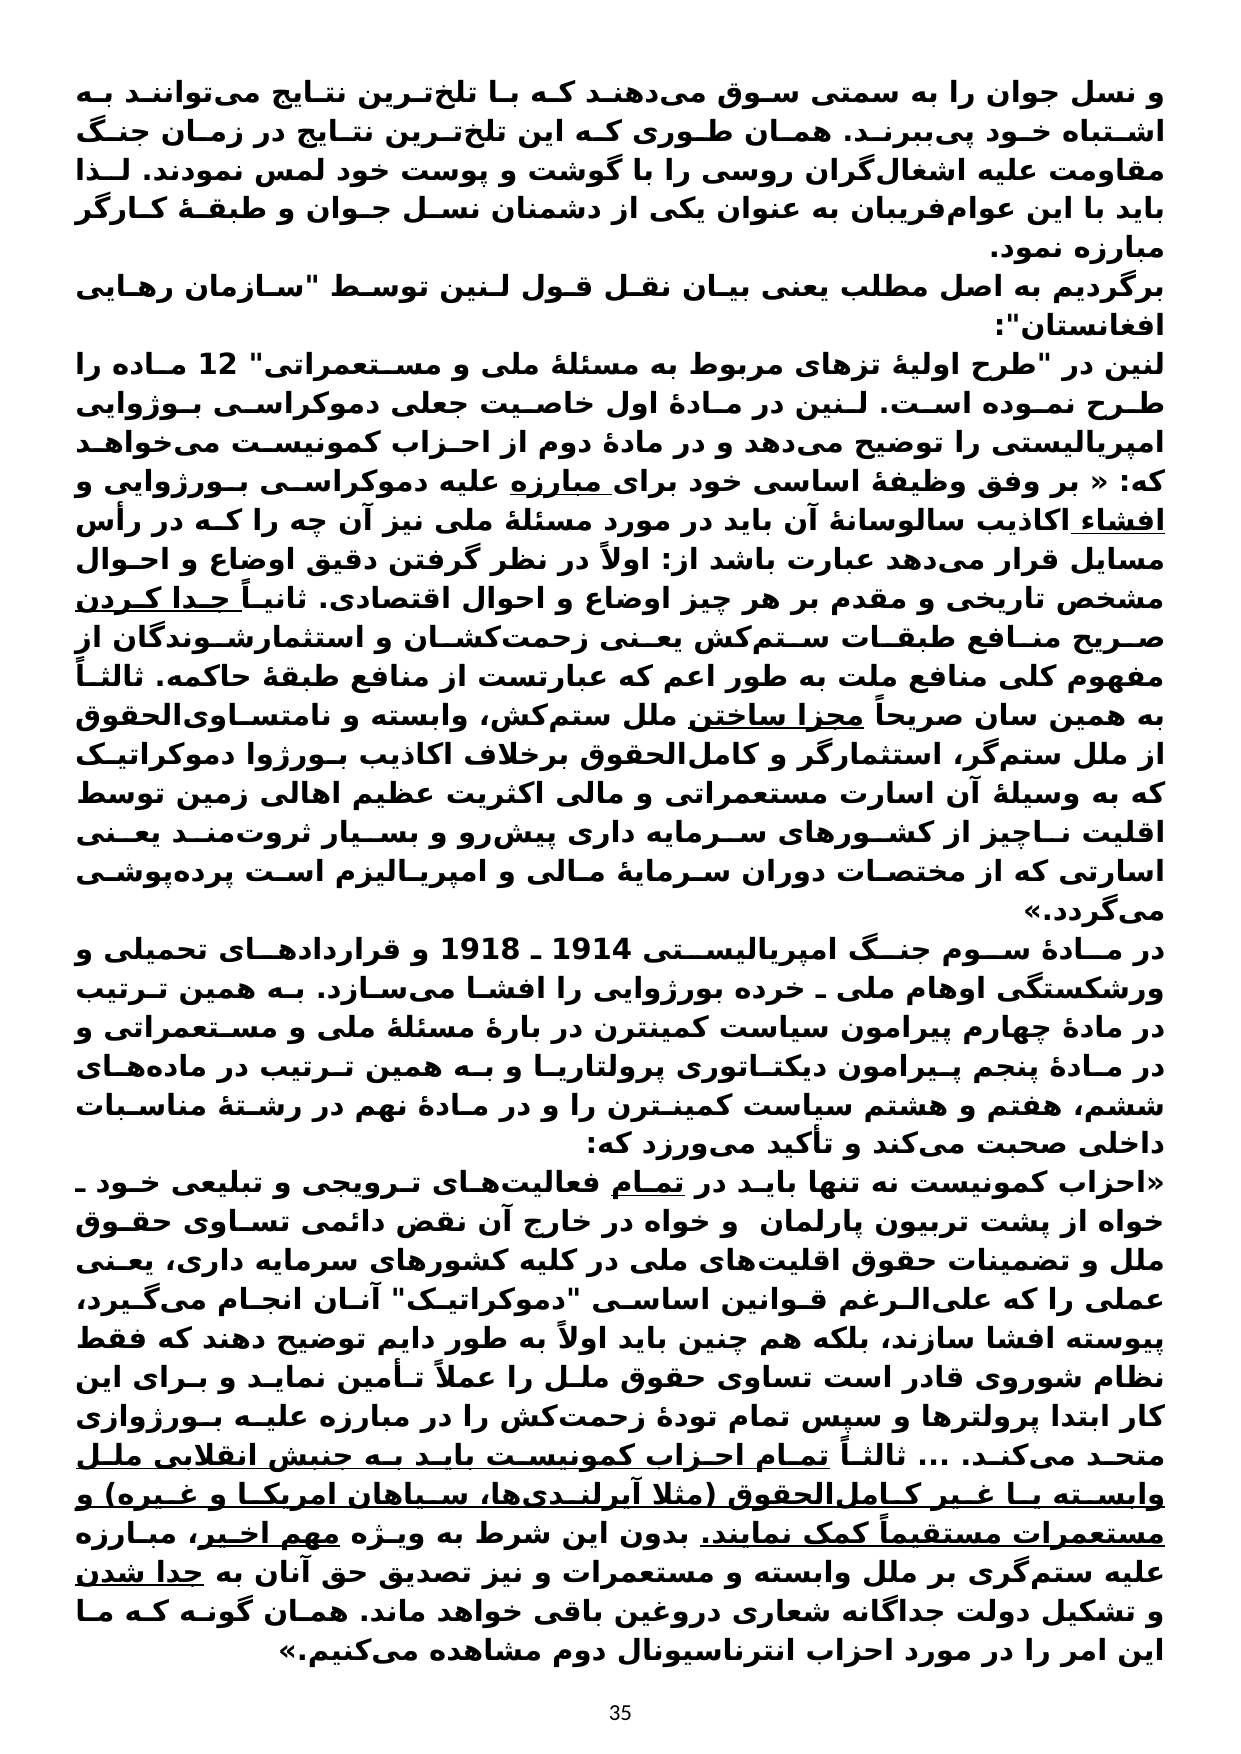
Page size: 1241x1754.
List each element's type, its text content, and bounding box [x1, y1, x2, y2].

text «احزاب کمونیست نه تنها باید در تمام فعالیت‌های ترویجی و تبلیعی خود ـ خواه از پشت تربیون پارلمان و خواه در خارج آن نقض دائمی تساوی حقوق ملل و تضمینات حقوق اقلیت‌های ملی در کلیه کشورهای سرمایه داری، یعنی عملی را که علی‌الرغم قوانین اساسی "دموکراتیک" آنان انجام می‌گیرد، پیوسته افشا سازند، بلکه هم چنین باید اولاً به طور دایم توضیح دهند که فقط نظام شوروی قادر است تساوی حقوق ملل را عملاً تأمین نماید و برای این کار ابتدا پرولترها و سپس تمام تودۀ زحمت‌کش را در مبارزه علیه بورژوازی متحد می‌کند. ... ثالثاً تمام احزاب کمونیست باید به جنبش انقلابی ملل وابسته یا غیر کامل‌الحقوق (مثلا آیرلندی‌ها، سیاهان امریکا و غیره) و مستعمرات مستقیماً کمک نمایند. بدون این شرط به ویژه مهم اخیر، مبارزه علیه ستم‌گری بر ملل وابسته و مستعمرات و نیز تصدیق حق آنان به جدا شدن و تشکیل دولت جداگانه شعاری دروغین باقی خواهد ماند. همان گونه که ما این امر را در مورد احزاب انترناسیونال دوم مشاهده می‌کنیم.» [75, 1166, 1165, 1506]
text در مادۀ سوم جنگ امپریالیستی 1914 ـ 1918 و قراردادهای تحمیلی و ورشکستگی اوهام ملی ـ خرده بورژوایی را افشا می‌سازد. به همین ترتیب در مادۀ چهارم پیرامون سیاست کمینترن در بارۀ مسئلۀ ملی و مستعمراتی و در مادۀ پنجم پیرامون دیکتاتوری پرولتاریا و به همین ترتیب در ماده‌های ششم، هفتم و هشتم سیاست کمینترن را و در مادۀ نهم در رشتۀ مناسبات داخلی صحبت می‌کند و تأکید می‌ورزد که: [75, 932, 1165, 1161]
text برگردیم به اصل مطلب یعنی بیان نقل قول لنین توسط "سازمان رهایی افغانستان": [75, 270, 1165, 343]
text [75, 75, 1165, 265]
text «احزاب کمونیست نه تنها باید در تمام فعالیت‌های ترویجی و تبلیعی خود ـ خواه از پشت تربیون پارلمان و خواه در خارج آن نقض دائمی تساوی حقوق ملل و تضمینات حقوق اقلیت‌های ملی در کلیه کشورهای سرمایه داری، یعنی عملی را که علی‌الرغم قوانین اساسی "دموکراتیک" آنان انجام می‌گیرد، پیوسته افشا سازند، بلکه هم چنین باید اولاً به طور دایم توضیح دهند که فقط نظام شوروی قادر است تساوی حقوق ملل را عملاً تأمین نماید و برای این کار ابتدا پرولترها و سپس تمام تودۀ زحمت‌کش را در مبارزه علیه بورژوازی متحد می‌کند. ... ثالثاً تمام احزاب کمونیست باید به جنبش انقلابی ملل وابسته یا غیر کامل‌الحقوق (مثلا آیرلندی‌ها، سیاهان امریکا و غیره) و مستعمرات مستقیماً کمک نمایند. بدون این شرط به ویژه مهم اخیر، مبارزه علیه ستم‌گری بر ملل وابسته و مستعمرات و نیز تصدیق حق آنان به جدا شدن و تشکیل دولت جداگانه شعاری دروغین باقی خواهد ماند. همان گونه که ما این امر را در مورد احزاب انترناسیونال دوم مشاهده می‌کنیم.» [75, 1508, 1165, 1667]
text لنین در "طرح اولیۀ تزهای مربوط به مسئلۀ ملی و مستعمراتی" 12 ماده را طرح نموده است. لنین در مادۀ اول خاصیت جعلی دموکراسی بوژوایی امپریالیستی را توضیح می‌دهد و در مادۀ دوم از احزاب کمونیست می‌خواهد که: « بر وفق وظیفۀ اساسی خود برای مبارزه علیه دموکراسی بورژوایی و افشاء اکاذیب سالوسانۀ آن باید در مورد مسئلۀ ملی نیز آن چه را که در رأس مسایل قرار می‌دهد عبارت باشد از: اولاً در نظر گرفتن دقیق اوضاع و احوال مشخص تاریخی و مقدم بر هر چیز اوضاع و احوال اقتصادی. ثانیاً جدا کردن صریح منافع طبقات ستم‌کش یعنی زحمت‌کشان و استثمار‌شوندگان از مفهوم کلی منافع ملت به طور اعم که عبارتست از منافع طبقۀ حاکمه. ثالثاً به همین سان صریحاً مجزا ساختن ملل ستم‌کش، وابسته و نامتساوی‌الحقوق از ملل ستم‌گر، استثمار‌گر و کامل‌الحقوق برخلاف اکاذیب بورژوا دموکراتیک که به وسیلۀ آن اسارت مستعمراتی و مالی اکثریت عظیم اهالی زمین توسط اقلیت ناچیز از کشورهای سرمایه داری پیش‌رو و بسیار ثروت‌مند یعنی اسارتی که از مختصات دوران سرمایۀ مالی و امپریالیزم است پرده‌پوشی می‌گردد.» [75, 348, 1165, 927]
